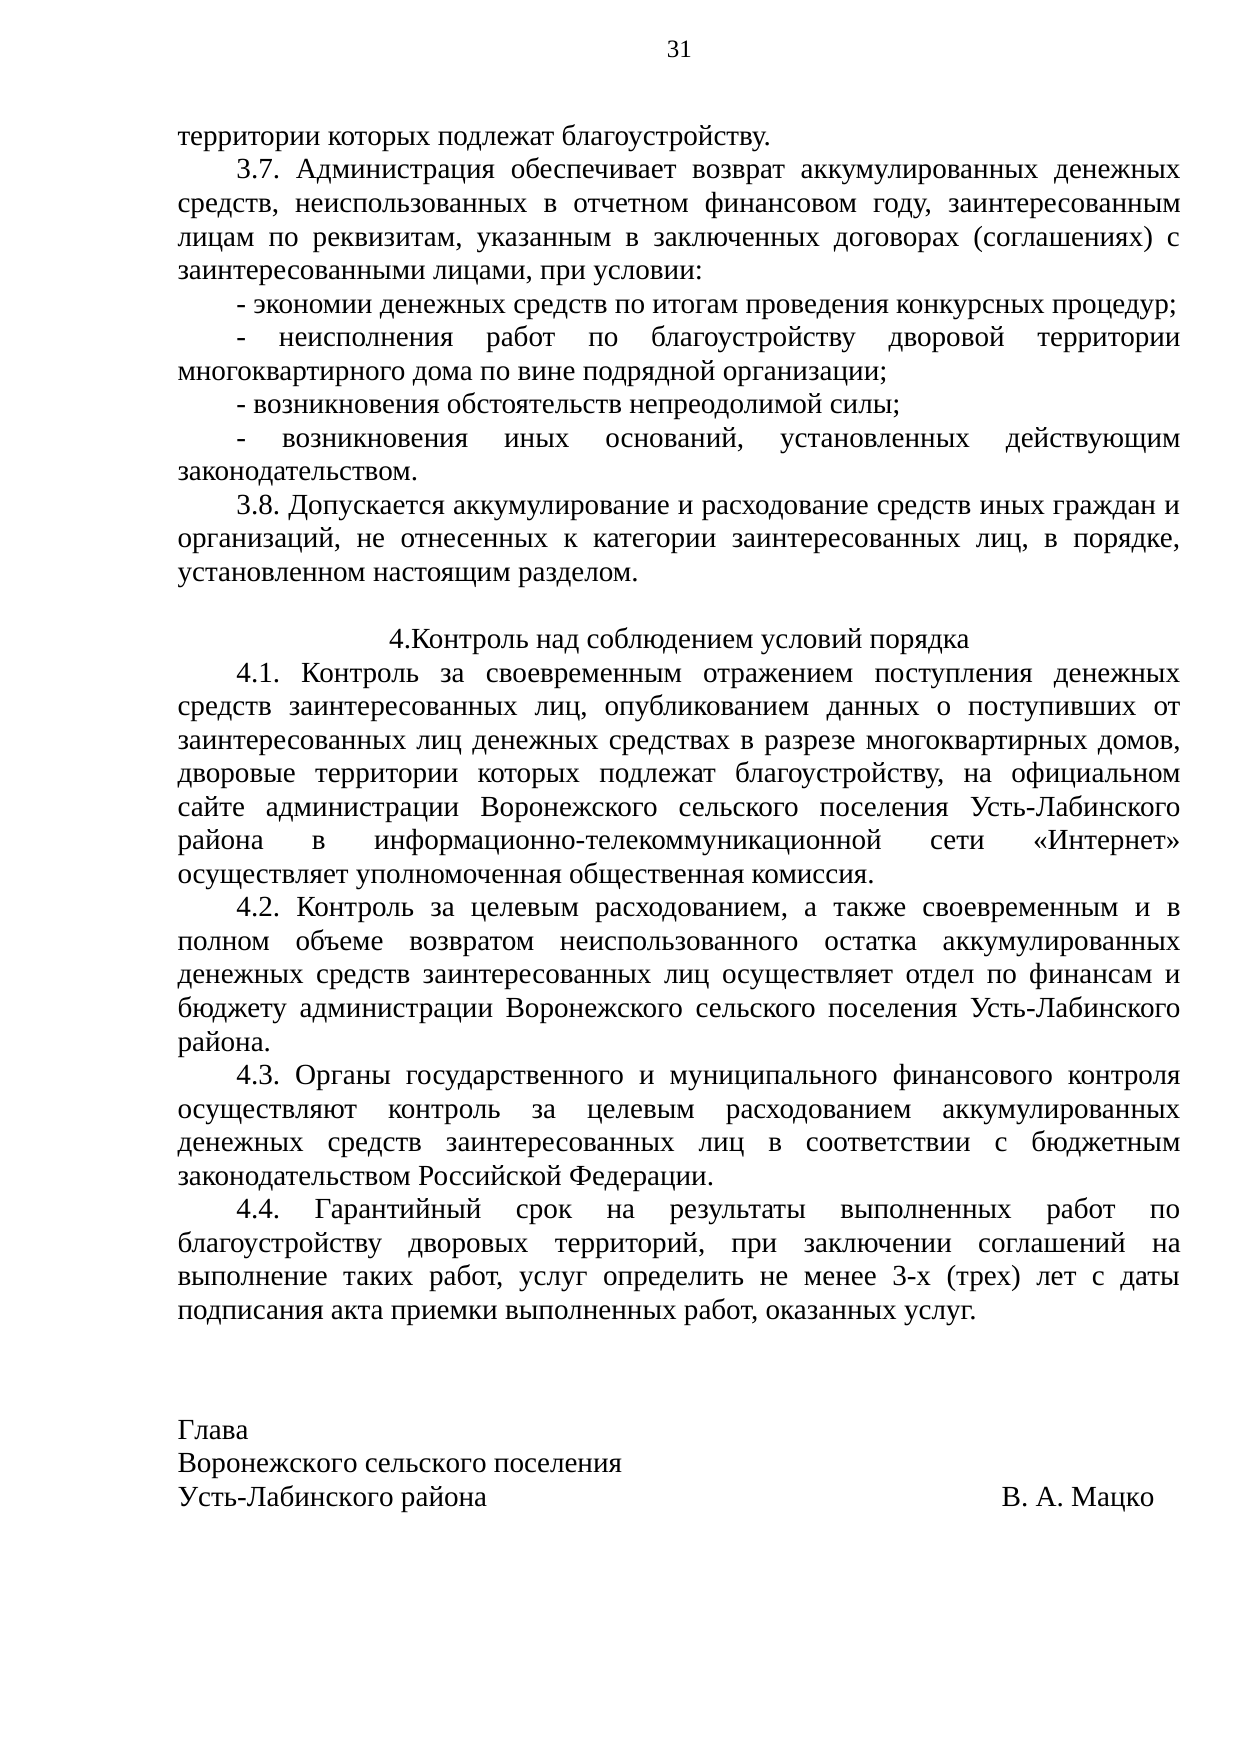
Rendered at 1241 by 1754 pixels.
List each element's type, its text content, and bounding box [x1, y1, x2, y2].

text Усть-Лабинского района В. А. Мацко [177, 1479, 1181, 1512]
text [177, 118, 1181, 152]
text 4.4. Гарантийный срок на результаты выполненных работ по благоустройству дворовых территорий, при заключении соглашений на выполнение таких работ, услуг определить не менее 3-х (трех) лет с даты подписания акта приемки выполненных работ, оказанных услуг. [177, 1191, 1181, 1326]
text 4.2. Контроль за целевым расходованием, а также своевременным и в полном объеме возвратом неиспользованного остатка аккумулированных денежных средств заинтересованных лиц осуществляет отдел по финансам и бюджету администрации Воронежского сельского поселения Усть-Лабинского района. [177, 889, 1181, 1057]
text - возникновения иных оснований, установленных действующим законодательством. [177, 420, 1181, 487]
text 3.8. Допускается аккумулирование и расходование средств иных граждан и организаций, не отнесенных к категории заинтересованных лиц, в порядке, установленном настоящим разделом. [177, 487, 1181, 588]
text 4.3. Органы государственного и муниципального финансового контроля осуществляют контроль за целевым расходованием аккумулированных денежных средств заинтересованных лиц в соответствии с бюджетным законодательством Российской Федерации. [177, 1057, 1181, 1191]
text 4.Контроль над соблюдением условий порядка [177, 621, 1181, 655]
text 3.7. Администрация обеспечивает возврат аккумулированных денежных средств, неиспользованных в отчетном финансовом году, заинтересованным лицам по реквизитам, указанным в заключенных договорах (соглашениях) с заинтересованными лицами, при условии: [177, 152, 1181, 286]
text Глава [177, 1412, 1181, 1445]
text - возникновения обстоятельств непреодолимой силы; [177, 386, 1181, 420]
text 4.1. Контроль за своевременным отражением поступления денежных средств заинтересованных лиц, опубликованием данных о поступивших от заинтересованных лиц денежных средствах в разрезе многоквартирных домов, дворовые территории которых подлежат благоустройству, на официальном сайте администрации Воронежского сельского поселения Усть-Лабинского района в информационно-телекоммуникационной сети «Интернет» осуществляет уполномоченная общественная комиссия. [177, 655, 1181, 889]
text Воронежского сельского поселения [177, 1445, 1181, 1479]
text - экономии денежных средств по итогам проведения конкурсных процедур; [177, 286, 1181, 319]
text - неисполнения работ по благоустройству дворовой территории многоквартирного дома по вине подрядной организации; [177, 319, 1181, 386]
